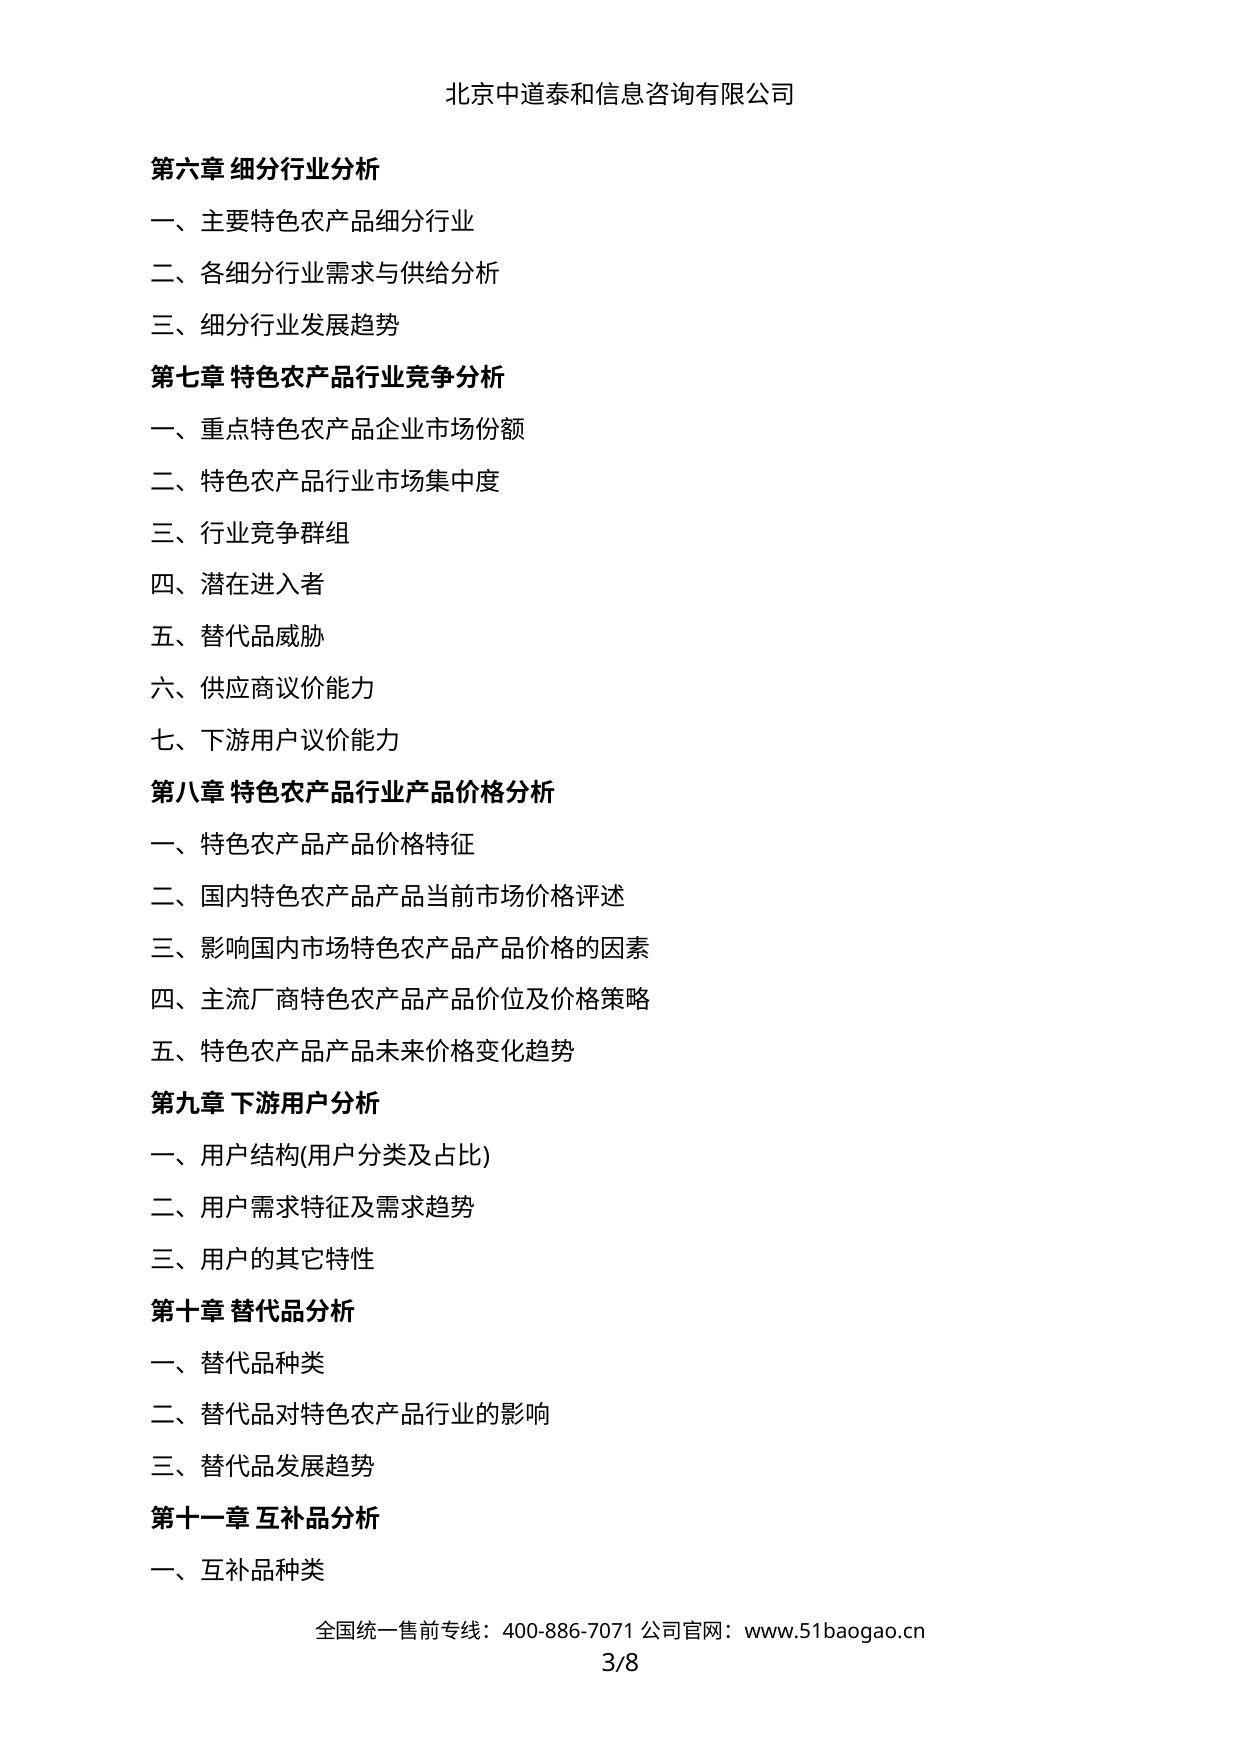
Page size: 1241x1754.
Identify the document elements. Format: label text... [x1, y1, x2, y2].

text 四、潜在进入者 [150, 565, 1090, 601]
text 三、细分行业发展趋势 [150, 306, 1090, 342]
text 一、互补品种类 [150, 1551, 1090, 1587]
text 一、重点特色农产品企业市场份额 [150, 409, 1090, 446]
text 一、用户结构(用户分类及占比) [150, 1136, 1090, 1172]
text 二、各细分行业需求与供给分析 [150, 254, 1090, 290]
text 六、供应商议价能力 [150, 669, 1090, 705]
text 三、替代品发展趋势 [150, 1447, 1090, 1483]
text 第十章 替代品分析 [150, 1291, 1090, 1327]
text 第九章 下游用户分析 [150, 1084, 1090, 1120]
text 四、主流厂商特色农产品产品价位及价格策略 [150, 980, 1090, 1016]
text 第十一章 互补品分析 [150, 1499, 1090, 1535]
text 一、主要特色农产品细分行业 [150, 202, 1090, 238]
text 第七章 特色农产品行业竞争分析 [150, 357, 1090, 394]
text 三、用户的其它特性 [150, 1239, 1090, 1276]
text 第八章 特色农产品行业产品价格分析 [150, 772, 1090, 809]
text 二、用户需求特征及需求趋势 [150, 1187, 1090, 1224]
text 一、替代品种类 [150, 1343, 1090, 1379]
text 七、下游用户议价能力 [150, 721, 1090, 757]
text 二、替代品对特色农产品行业的影响 [150, 1395, 1090, 1431]
text 第六章 细分行业分析 [150, 150, 1090, 186]
text 三、影响国内市场特色农产品产品价格的因素 [150, 928, 1090, 964]
text 五、替代品威胁 [150, 617, 1090, 653]
text 五、特色农产品产品未来价格变化趋势 [150, 1032, 1090, 1068]
text 二、国内特色农产品产品当前市场价格评述 [150, 876, 1090, 912]
text 三、行业竞争群组 [150, 513, 1090, 549]
text 一、特色农产品产品价格特征 [150, 824, 1090, 861]
text 二、特色农产品行业市场集中度 [150, 461, 1090, 497]
